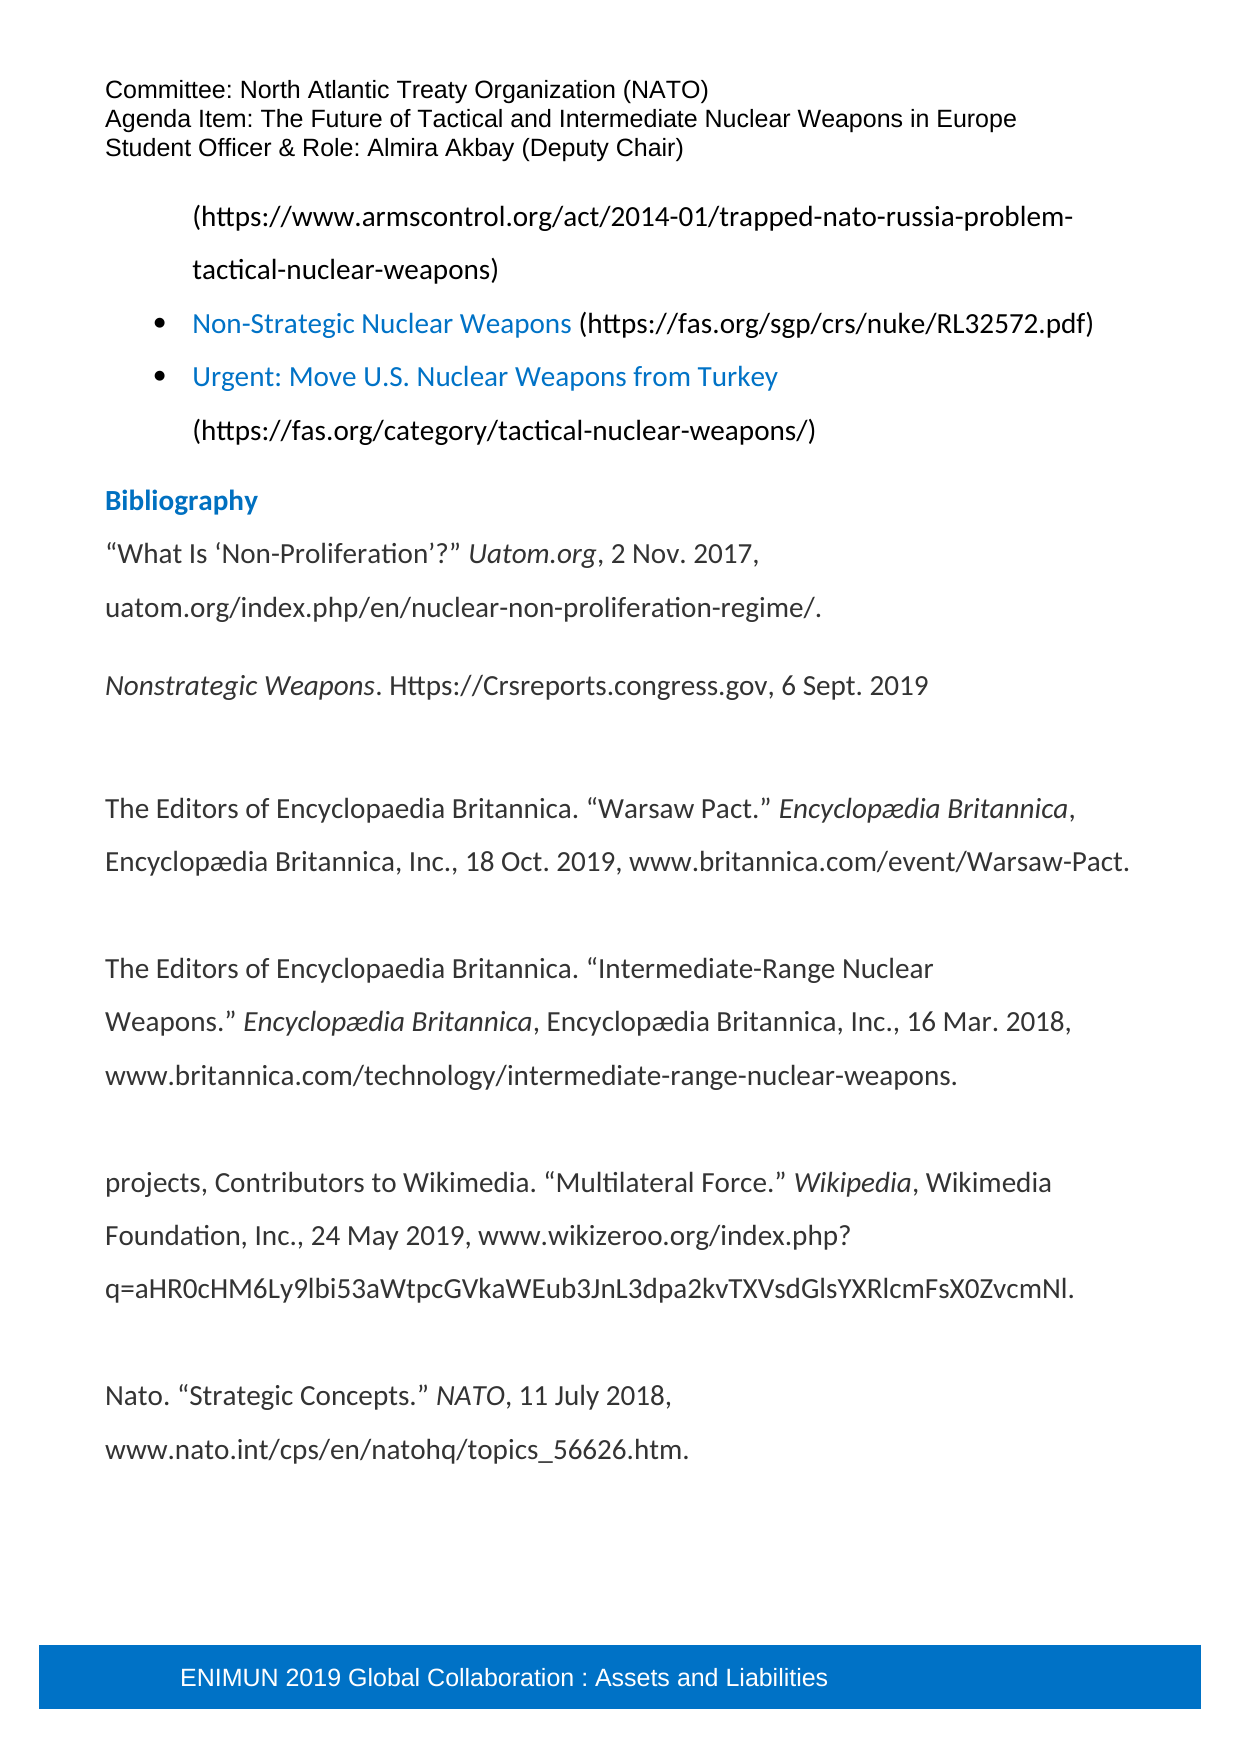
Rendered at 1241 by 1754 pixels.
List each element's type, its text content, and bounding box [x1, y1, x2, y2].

text Nato. “Strategic Concepts.” NATO, 11 July 2018, www.nato.int/cps/en/natohq/topics_56626.htm. [105, 1324, 1135, 1467]
text Nonstrategic Weapons. Https://Crsreports.congress.gov, 6 Sept. 2019 [105, 667, 1135, 703]
text The Editors of Encyclopaedia Britannica. “Warsaw Pact.” Encyclopædia Britannica, Encyclopædia Britannica, Inc., 18 Oct. 2019, www.britannica.com/event/Warsaw-Pact. [105, 736, 1135, 879]
list Non-Strategic Nuclear Weapons (https://fas.org/sgp/crs/nuke/RL32572.pdf) [154, 305, 1135, 341]
text projects, Contributors to Wikimedia. “Multilateral Force.” Wikipedia, Wikimedia Foundation, Inc., 24 May 2019, www.wikizeroo.org/index.php?q=aHR0cHM6Ly9lbi53aWtpcGVkaWEub3JnL3dpa2kvTXVsdGlsYXRlcmFsX0ZvcmNl. [105, 1110, 1135, 1306]
list Urgent: Move U.S. Nuclear Weapons from Turkey (https://fas.org/category/tactical-nuclear-weapons/) [154, 358, 1135, 447]
text The Editors of Encyclopaedia Britannica. “Intermediate-Range Nuclear Weapons.” Encyclopædia Britannica, Encyclopædia Britannica, Inc., 16 Mar. 2018, www.britannica.com/technology/intermediate-range-nuclear-weapons. [105, 897, 1135, 1092]
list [154, 198, 1135, 287]
subtitle Bibliography “What Is ‘Non-Proliferation’?” Uatom.org, 2 Nov. 2017, uatom.org/index.php/en/nuclear-non-proliferation-regime/. [105, 482, 1135, 624]
